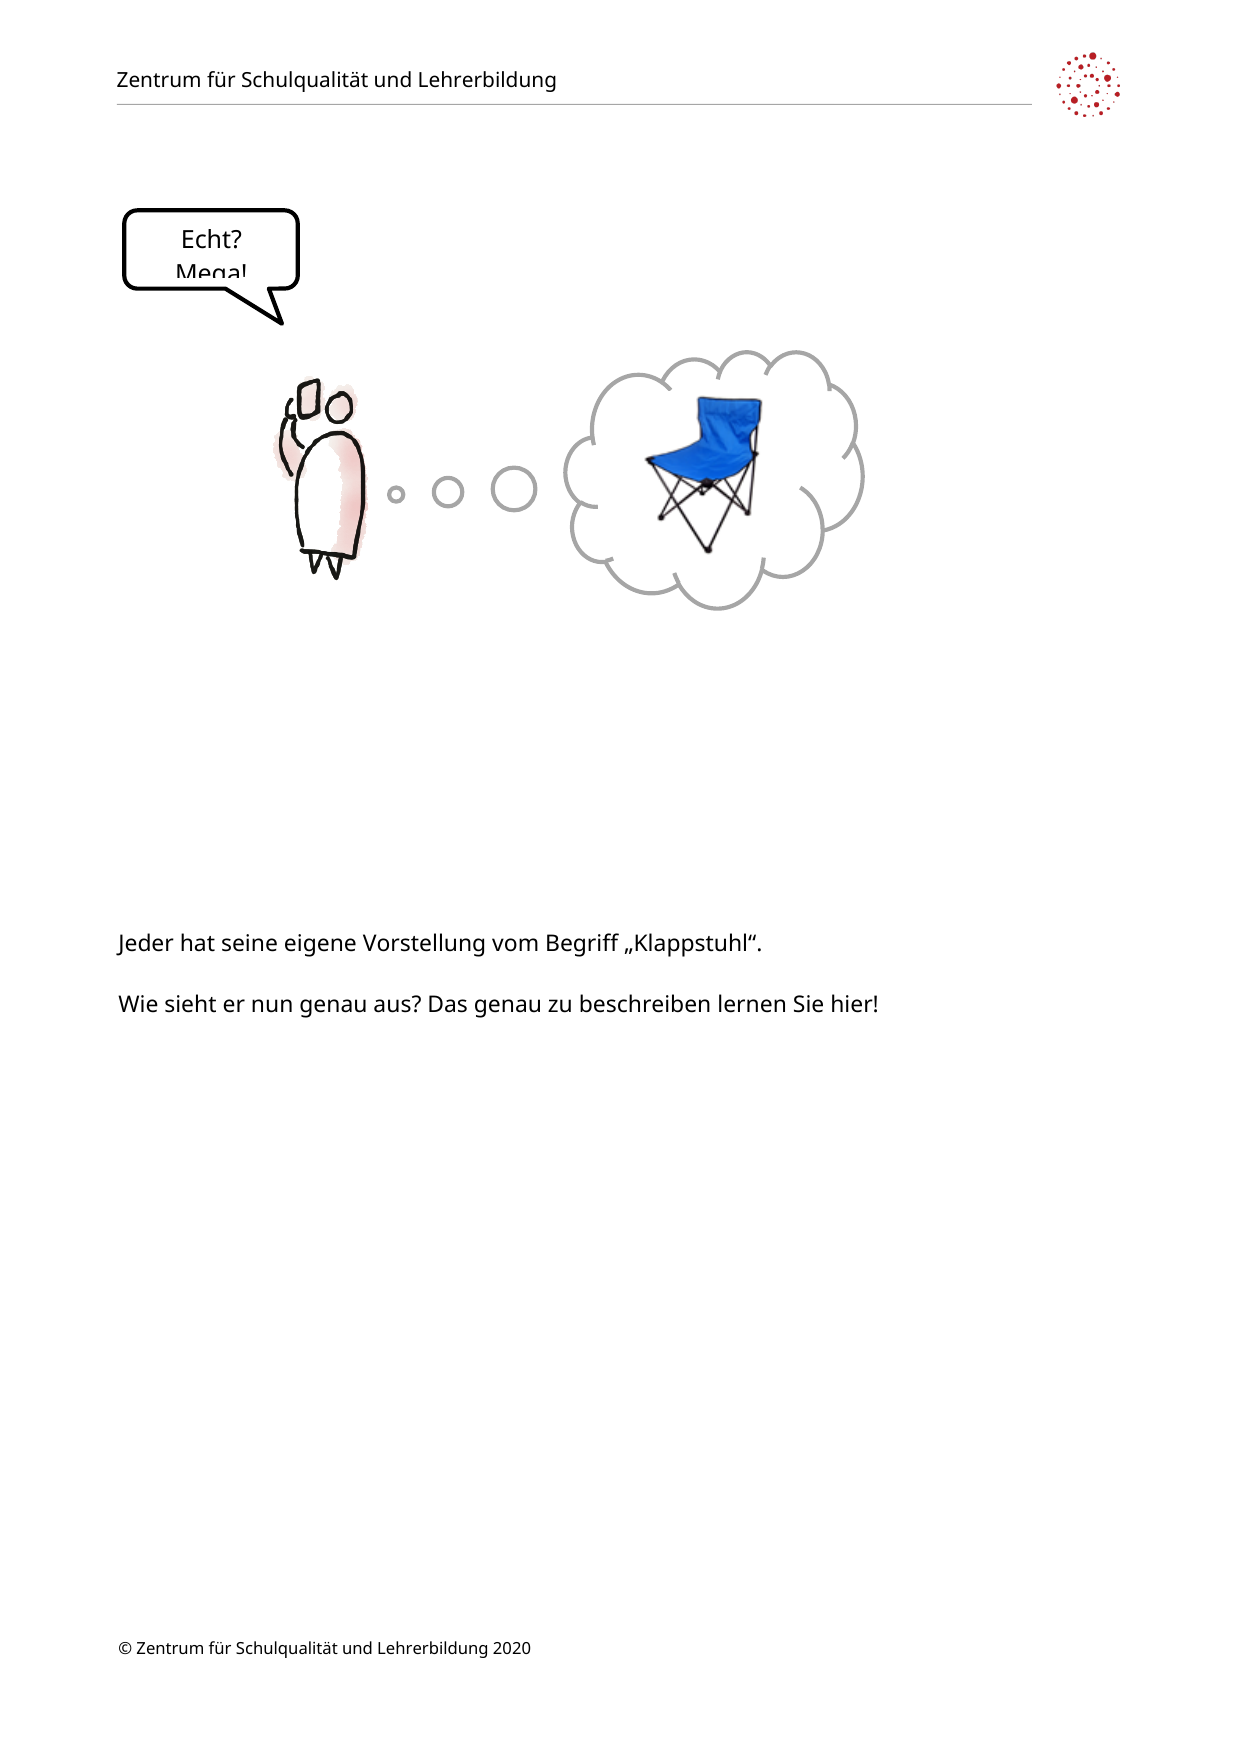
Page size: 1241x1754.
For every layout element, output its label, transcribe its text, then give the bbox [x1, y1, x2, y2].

picture [241, 341, 401, 608]
text Jeder hat seine eigene Vorstellung vom Begriff „Klappstuhl“. [118, 927, 886, 958]
text Wie sieht er nun genau aus? Das genau zu beschreiben lernen Sie hier! [118, 988, 886, 1019]
picture [1055, 48, 1121, 121]
